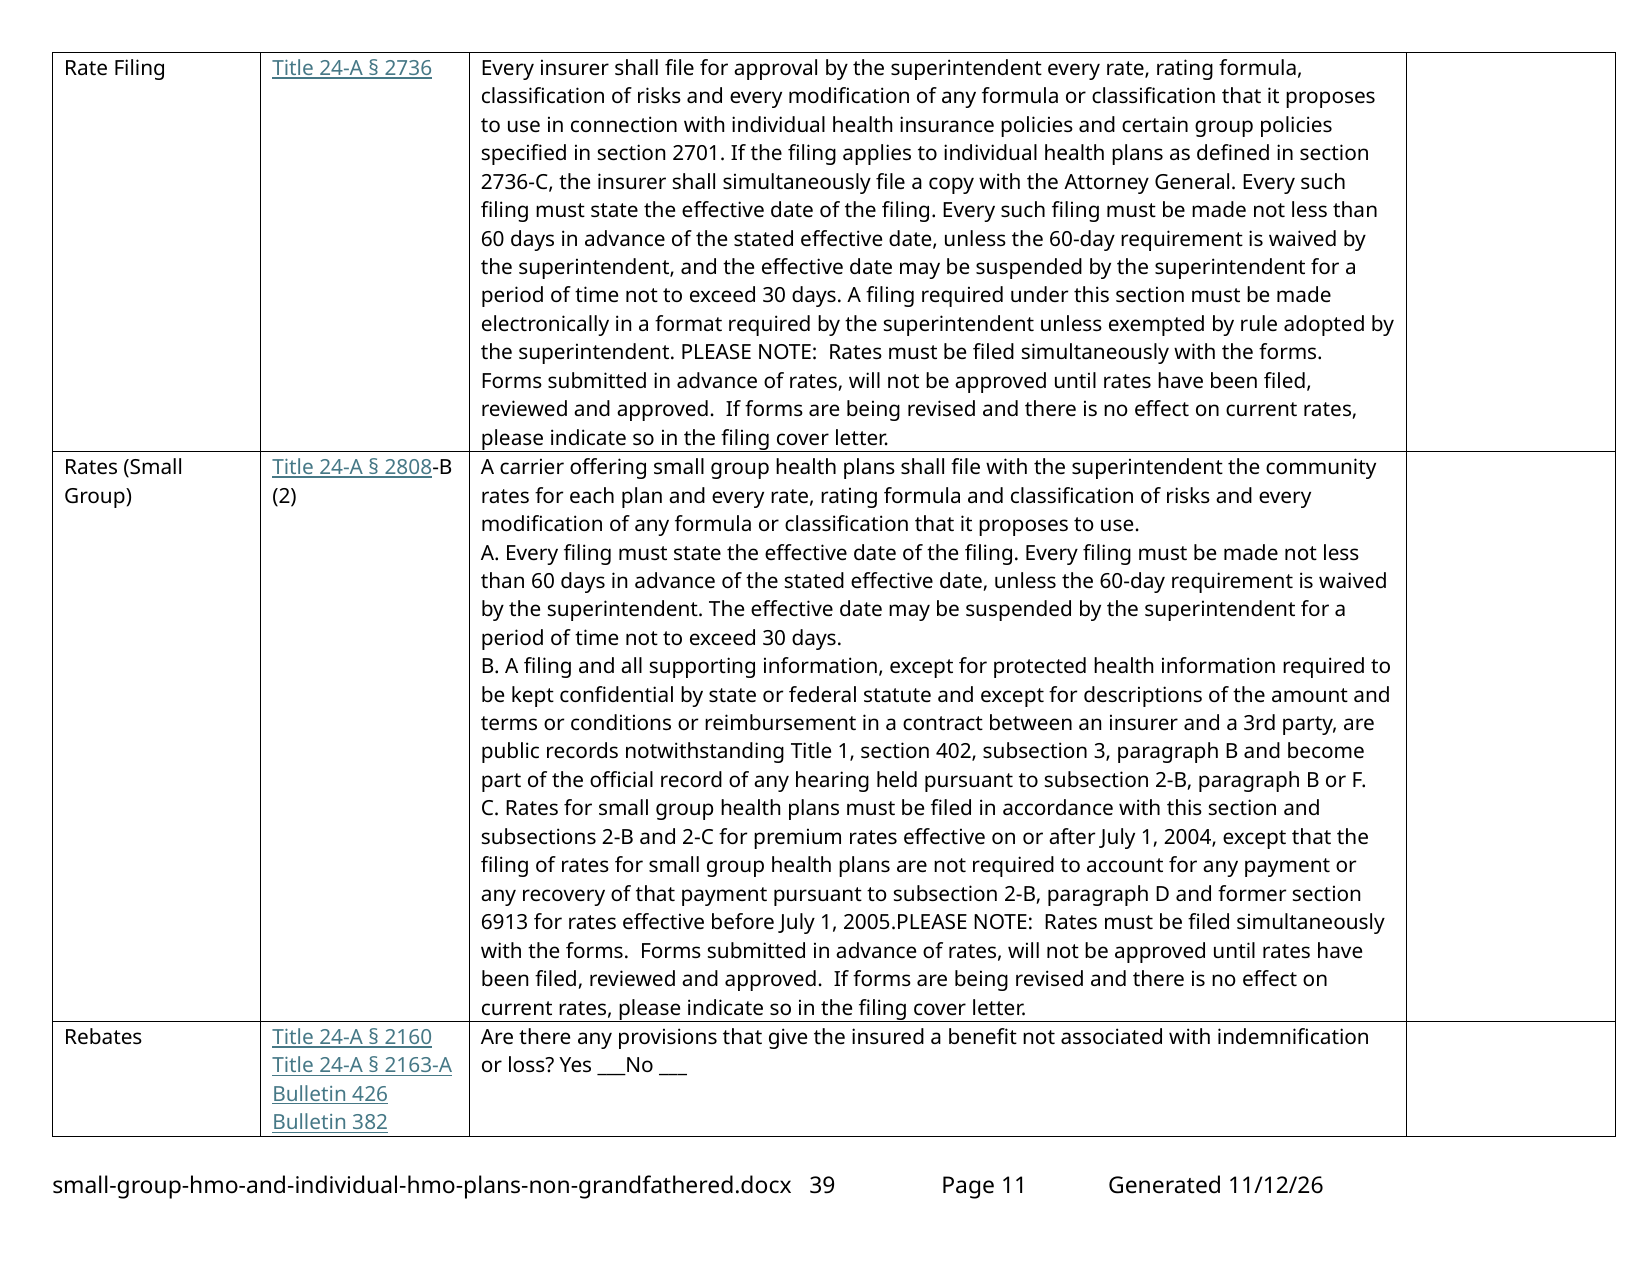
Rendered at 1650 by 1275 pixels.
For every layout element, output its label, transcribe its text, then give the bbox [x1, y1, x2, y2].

table_cell Are there any provisions that give the insured a benefit not associated with indemnification or loss? Yes ___No ___ [470, 1022, 1406, 1136]
table_cell Rate Filing [53, 53, 260, 451]
table_cell A carrier offering small group health plans shall file with the superintendent the community rates for each plan and every rate, rating formula and classification of risks and every modification of any formula or classification that it proposes to use. A. Every filing must state the effective date of the filing. Every filing must be made not less than 60 days in advance of the stated effective date, unless the 60-day requirement is waived by the superintendent. The effective date may be suspended by the superintendent for a period of time not to exceed 30 days. B. A filing and all supporting information, except for protected health information required to be kept confidential by state or federal statute and except for descriptions of the amount and terms or conditions or reimbursement in a contract between an insurer and a 3rd party, are public records notwithstanding Title 1, section 402, subsection 3, paragraph B and become part of the official record of any hearing held pursuant to subsection 2-B, paragraph B or F. C. Rates for small group health plans must be filed in accordance with this section and subsections 2-B and 2-C for premium rates effective on or after July 1, 2004, except that the filing of rates for small group health plans are not required to account for any payment or any recovery of that payment pursuant to subsection 2-B, paragraph D and former section 6913 for rates effective before July 1, 2005.PLEASE NOTE: Rates must be filed simultaneously with the forms. Forms submitted in advance of rates, will not be approved until rates have been filed, reviewed and approved. If forms are being revised and there is no effect on current rates, please indicate so in the filing cover letter. [470, 452, 1406, 1021]
table_cell Title 24-A § 2160 Title 24-A § 2163-A Bulletin 426 Bulletin 382 [261, 1022, 469, 1136]
table_cell Rebates [53, 1022, 260, 1136]
table_cell [1407, 53, 1615, 451]
table_cell [1407, 1022, 1615, 1136]
table_cell [1407, 452, 1615, 1021]
table_cell Title 24-A § 2736 [261, 53, 469, 451]
table_cell Title 24-A § 2808-B (2) [261, 452, 469, 1021]
table_cell Rates (Small Group) [53, 452, 260, 1021]
table_cell Every insurer shall file for approval by the superintendent every rate, rating formula, classification of risks and every modification of any formula or classification that it proposes to use in connection with individual health insurance policies and certain group policies specified in section 2701. If the filing applies to individual health plans as defined in section 2736-C, the insurer shall simultaneously file a copy with the Attorney General. Every such filing must state the effective date of the filing. Every such filing must be made not less than 60 days in advance of the stated effective date, unless the 60-day requirement is waived by the superintendent, and the effective date may be suspended by the superintendent for a period of time not to exceed 30 days. A filing required under this section must be made electronically in a format required by the superintendent unless exempted by rule adopted by the superintendent. PLEASE NOTE: Rates must be filed simultaneously with the forms. Forms submitted in advance of rates, will not be approved until rates have been filed, reviewed and approved. If forms are being revised and there is no effect on current rates, please indicate so in the filing cover letter. [470, 53, 1406, 451]
